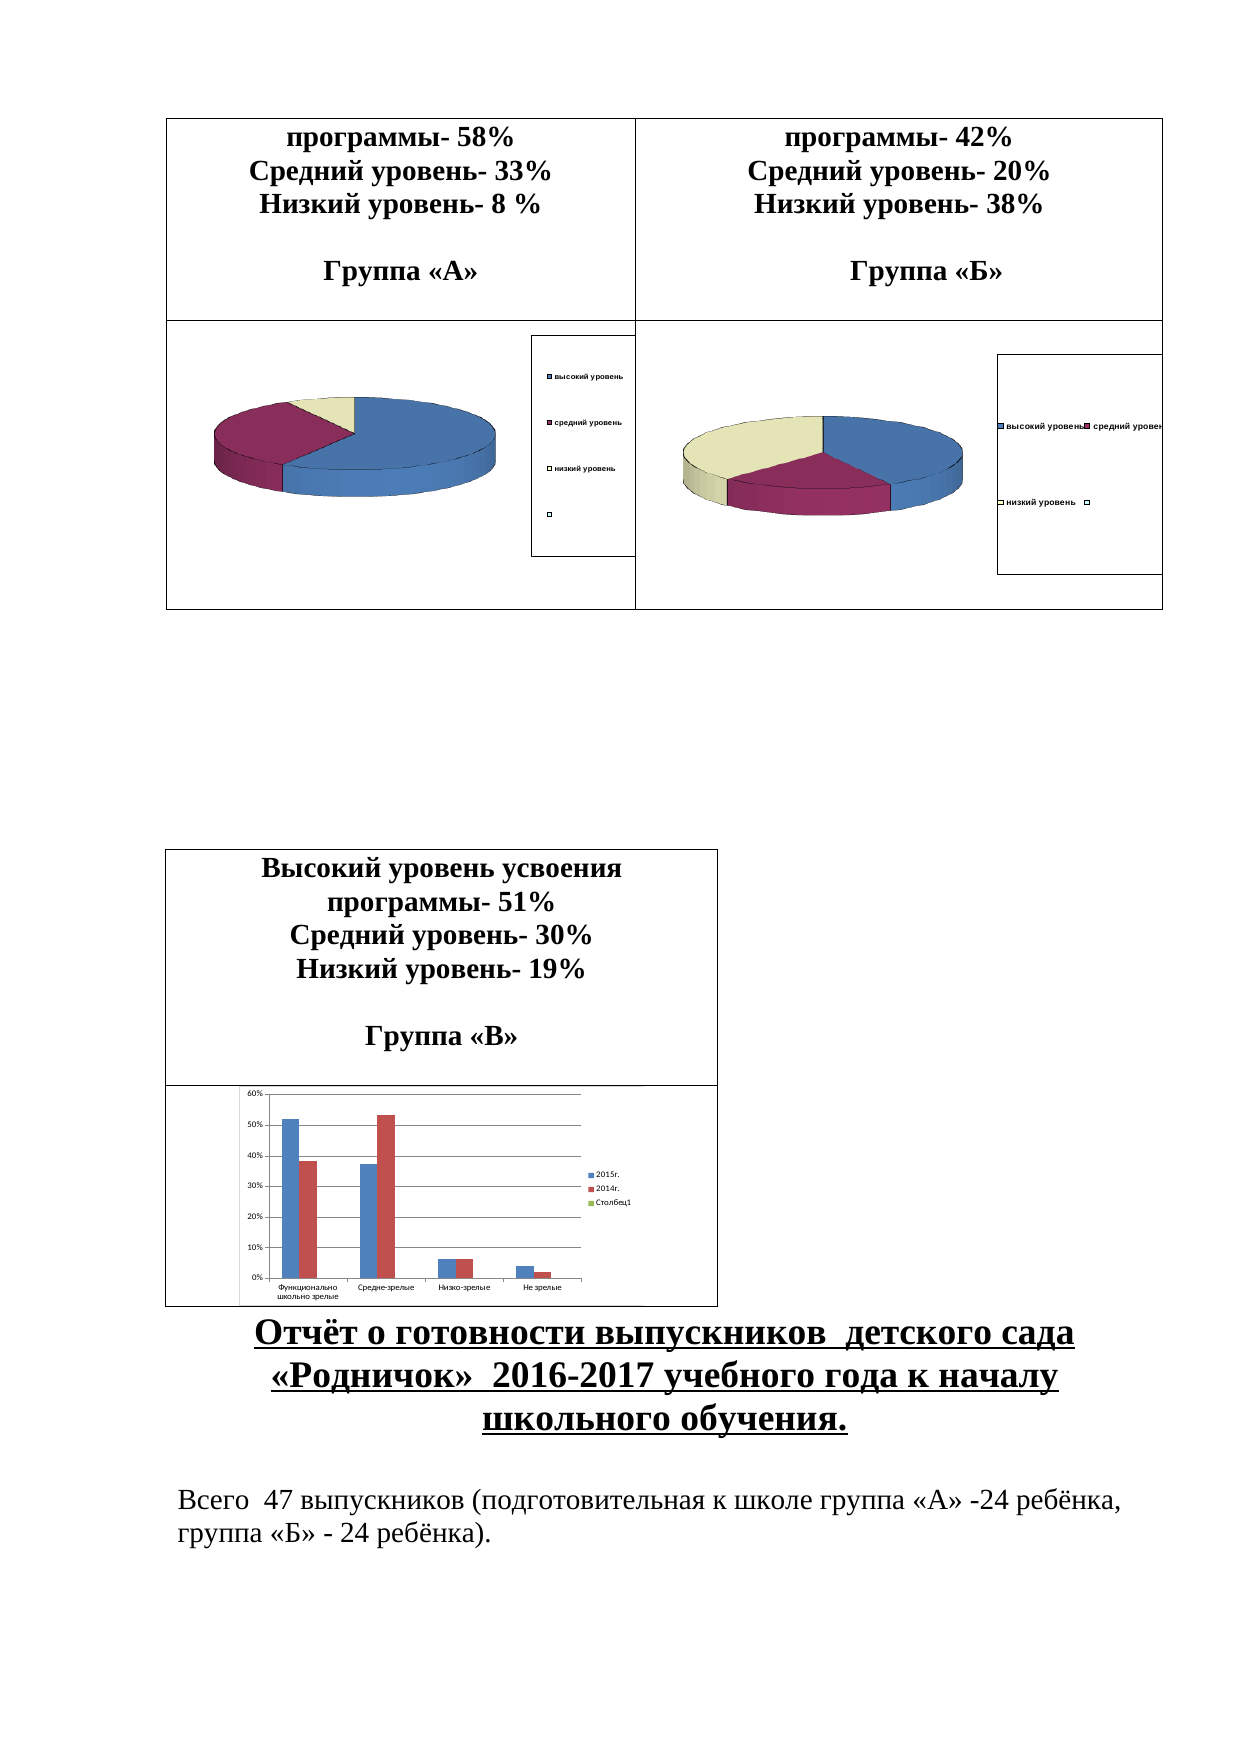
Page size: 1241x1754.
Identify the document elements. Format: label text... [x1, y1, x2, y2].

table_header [167, 119, 635, 320]
table_header Высокий уровень усвоения программы- 51% Средний уровень- 30% Низкий уровень- 19% Группа «В» [166, 850, 717, 1085]
table_cell [167, 321, 635, 609]
table_cell [166, 1086, 239, 1306]
text Всего 47 выпускников (подготовительная к школе группа «А» -24 ребёнка, группа «Б» - 24 ребёнка). [177, 1482, 1152, 1549]
table_cell [644, 1086, 717, 1306]
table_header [636, 119, 1162, 320]
text Отчёт о готовности выпускников детского сада «Родничок» 2016-2017 учебного года к началу школьного обучения. [177, 1309, 1152, 1439]
table_cell [636, 321, 1162, 609]
